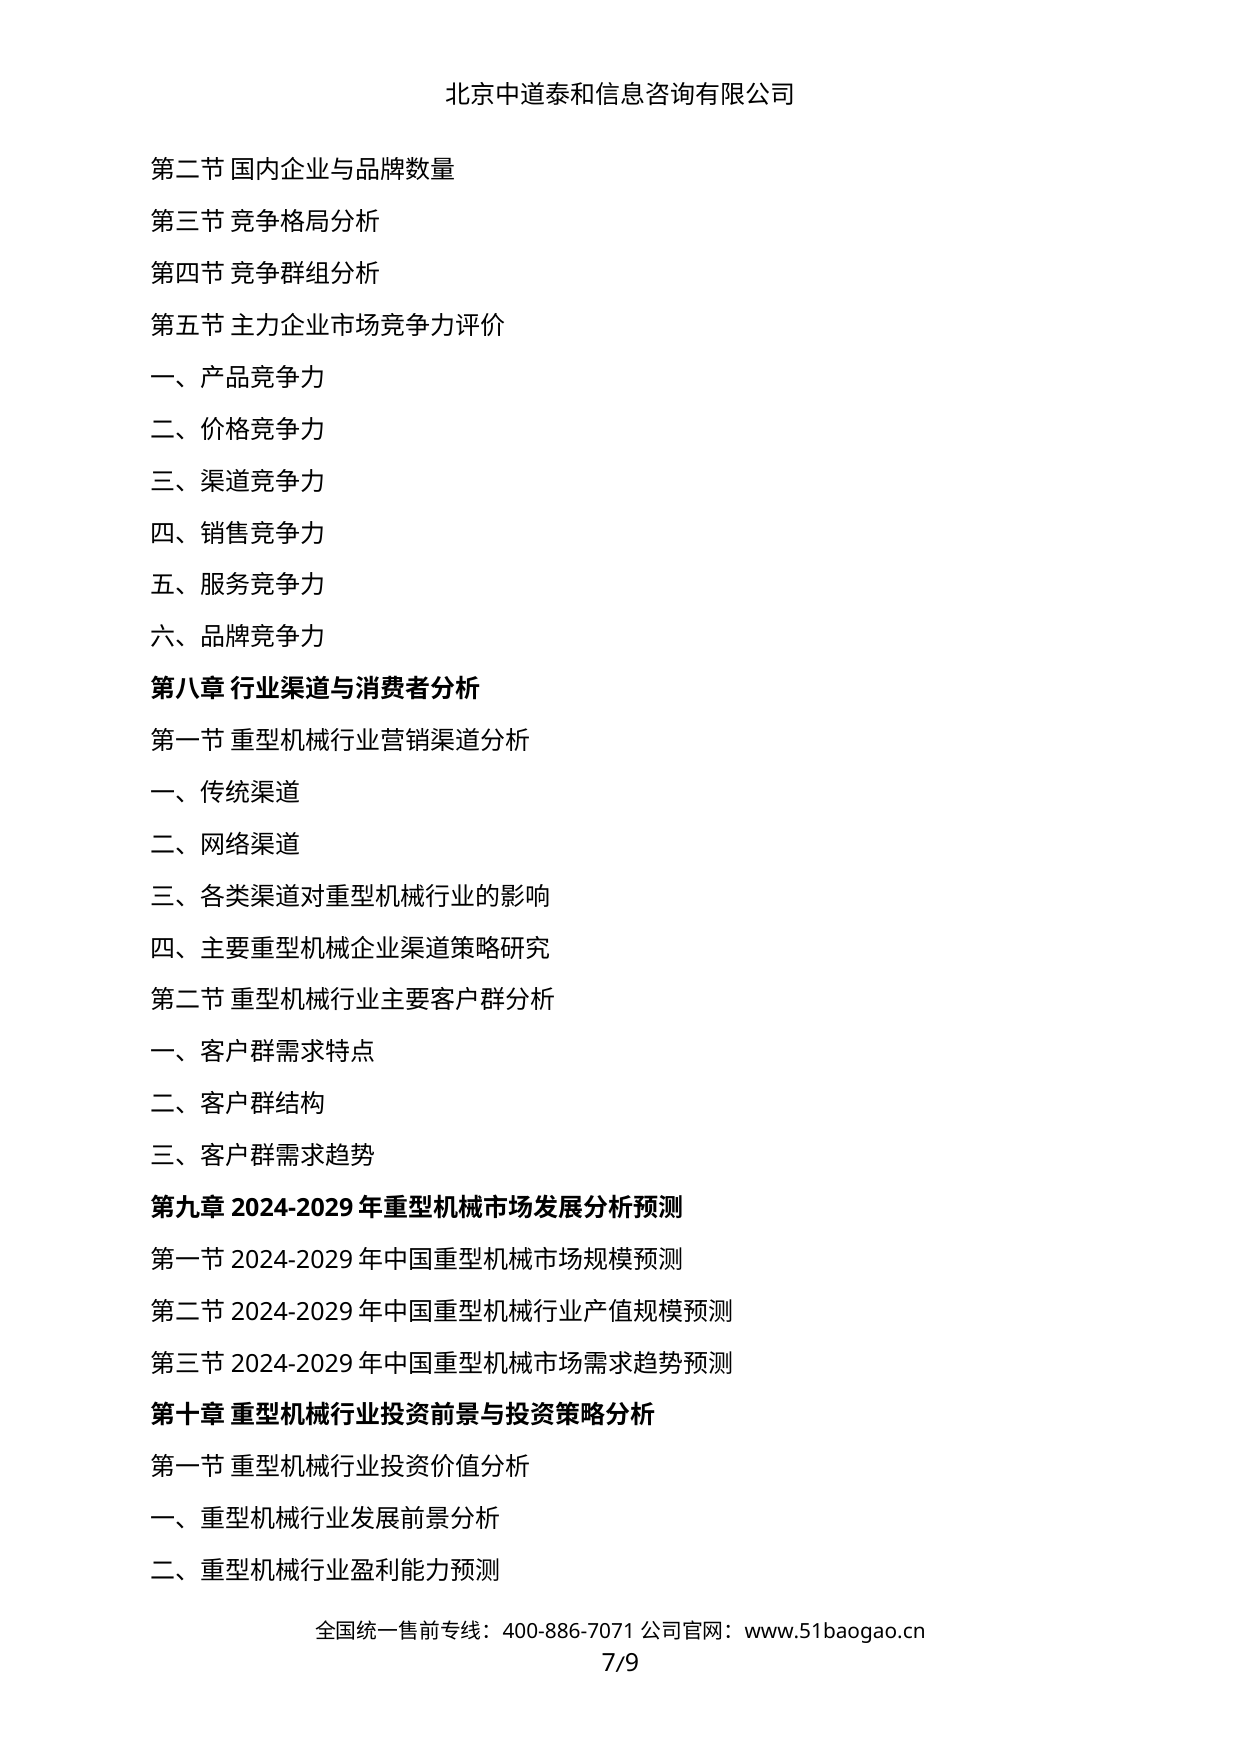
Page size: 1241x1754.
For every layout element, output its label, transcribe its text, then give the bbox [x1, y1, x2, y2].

text 第九章 2024-2029年重型机械市场发展分析预测 [150, 1187, 1090, 1224]
text 一、客户群需求特点 [150, 1032, 1090, 1068]
text 第二节 国内企业与品牌数量 [150, 150, 1090, 186]
text 四、销售竞争力 [150, 513, 1090, 549]
text 第一节 2024-2029年中国重型机械市场规模预测 [150, 1239, 1090, 1276]
text 第三节 2024-2029年中国重型机械市场需求趋势预测 [150, 1343, 1090, 1379]
text 第二节 2024-2029年中国重型机械行业产值规模预测 [150, 1291, 1090, 1327]
text 第一节 重型机械行业营销渠道分析 [150, 721, 1090, 757]
text 第三节 竞争格局分析 [150, 202, 1090, 238]
text 三、渠道竞争力 [150, 461, 1090, 497]
text 二、价格竞争力 [150, 409, 1090, 446]
text 一、产品竞争力 [150, 357, 1090, 394]
text 二、网络渠道 [150, 824, 1090, 861]
text 第八章 行业渠道与消费者分析 [150, 669, 1090, 705]
text 三、各类渠道对重型机械行业的影响 [150, 876, 1090, 912]
text 第十章 重型机械行业投资前景与投资策略分析 [150, 1395, 1090, 1431]
text 第四节 竞争群组分析 [150, 254, 1090, 290]
text 五、服务竞争力 [150, 565, 1090, 601]
text 六、品牌竞争力 [150, 617, 1090, 653]
text 二、重型机械行业盈利能力预测 [150, 1551, 1090, 1587]
text 一、传统渠道 [150, 772, 1090, 809]
text 三、客户群需求趋势 [150, 1136, 1090, 1172]
text 四、主要重型机械企业渠道策略研究 [150, 928, 1090, 964]
text 一、重型机械行业发展前景分析 [150, 1499, 1090, 1535]
text 第一节 重型机械行业投资价值分析 [150, 1447, 1090, 1483]
text 第五节 主力企业市场竞争力评价 [150, 306, 1090, 342]
text 第二节 重型机械行业主要客户群分析 [150, 980, 1090, 1016]
text 二、客户群结构 [150, 1084, 1090, 1120]
